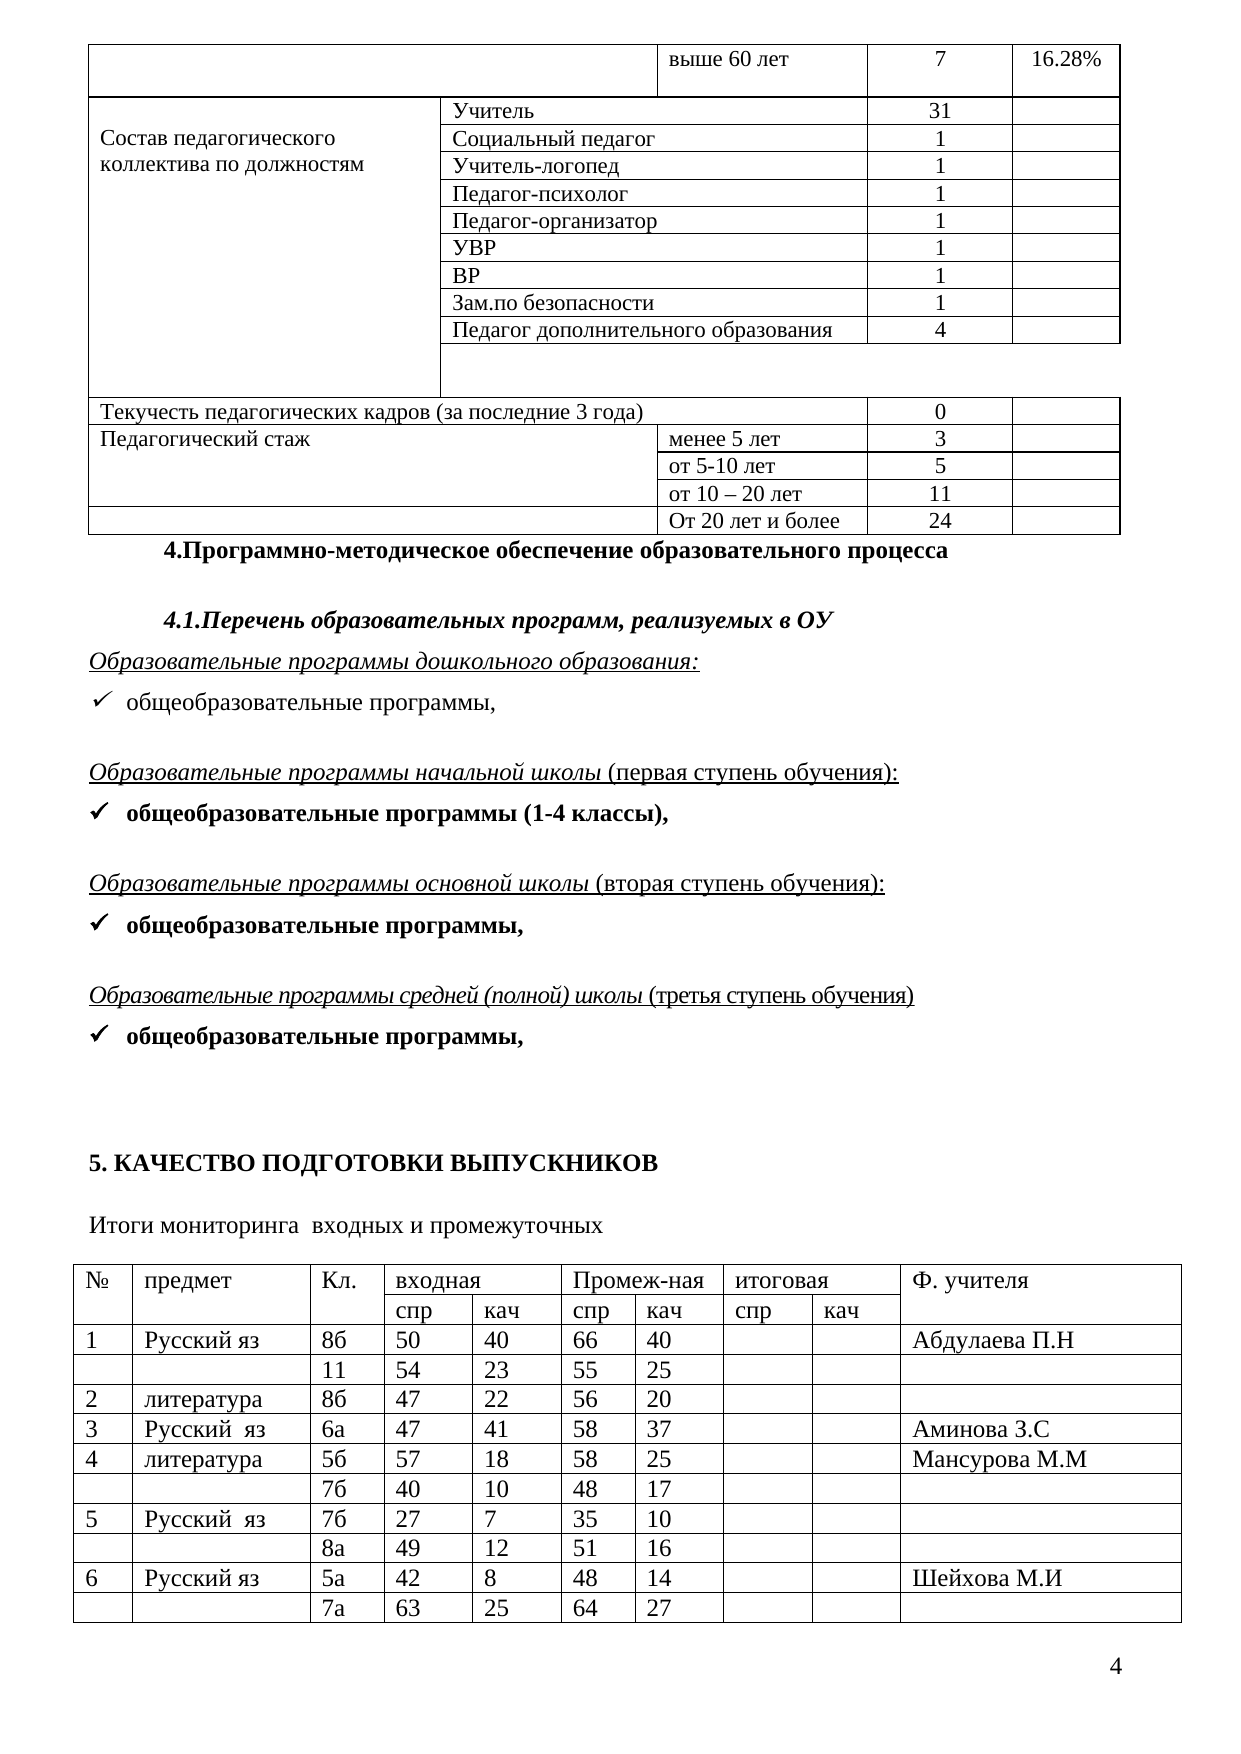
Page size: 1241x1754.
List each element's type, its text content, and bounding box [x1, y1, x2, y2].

table_cell 4 [868, 317, 1012, 343]
table_cell 27 [636, 1593, 723, 1622]
table_cell 49 [385, 1534, 472, 1562]
table_cell [1013, 152, 1119, 178]
table_cell 16 [636, 1534, 723, 1562]
table_cell 25 [636, 1444, 723, 1473]
text 4.1.Перечень образовательных программ, реализуемых в ОУ [89, 605, 1122, 633]
table_cell 1 [868, 262, 1012, 288]
table_cell 7 [473, 1504, 561, 1532]
table_cell 40 [636, 1325, 723, 1354]
table_cell [813, 1414, 900, 1443]
table_cell Зам.по безопасности [441, 289, 867, 316]
table_cell Русский яз [133, 1325, 310, 1354]
table_cell 17 [636, 1474, 723, 1503]
table_cell [1013, 317, 1119, 343]
table_cell 11 [868, 480, 1012, 506]
table_cell менее 5 лет [658, 425, 867, 451]
table_cell [813, 1474, 900, 1503]
table_header № [74, 1265, 132, 1324]
table_cell 1 [868, 289, 1012, 316]
table_cell 54 [385, 1355, 472, 1383]
table_cell [724, 1385, 812, 1413]
table_cell 47 [385, 1414, 472, 1443]
table_cell [813, 1444, 900, 1473]
table_cell литература [133, 1385, 310, 1413]
table_cell 58 [562, 1414, 635, 1443]
table_cell Педагог-организатор [441, 207, 867, 233]
table_cell 7 [868, 45, 1012, 96]
table_cell [133, 1534, 310, 1562]
table_cell Мансурова М.М [901, 1444, 1181, 1473]
table_cell 35 [562, 1504, 635, 1532]
table_cell [74, 1355, 132, 1383]
table_cell 8б [311, 1385, 384, 1413]
table_cell [901, 1355, 1181, 1383]
table_cell 3 [868, 425, 1012, 451]
table_cell [1013, 234, 1119, 261]
text Образовательные программы начальной школы (первая ступень обучения): [89, 757, 1122, 786]
text Итоги мониторинга входных и промежуточных [89, 1211, 1122, 1239]
table_cell Учитель [441, 98, 867, 124]
table_cell 1 [868, 180, 1012, 206]
table_cell 25 [473, 1593, 561, 1622]
table_cell [74, 1474, 132, 1503]
table_cell Педагог дополнительного образования [441, 317, 867, 343]
table_header Ф. учителя [901, 1265, 1181, 1324]
table_cell 10 [473, 1474, 561, 1503]
table_cell спр [724, 1295, 812, 1324]
table_cell 7а [311, 1593, 384, 1622]
table_cell [724, 1563, 812, 1592]
table_header итоговая [724, 1265, 900, 1294]
table_cell выше 60 лет [658, 45, 867, 96]
table_cell [1013, 425, 1119, 451]
table_cell [901, 1474, 1181, 1503]
list общеобразовательные программы, [89, 910, 1122, 938]
list общеобразовательные программы, [89, 687, 1122, 716]
table_cell 22 [473, 1385, 561, 1413]
table_cell [133, 1593, 310, 1622]
list общеобразовательные программы (1-4 классы), [89, 798, 1122, 827]
table_cell спр [385, 1295, 472, 1324]
table_cell 11 [311, 1355, 384, 1383]
table_header предмет [133, 1265, 310, 1324]
table_cell Педагог-психолог [441, 180, 867, 206]
table_cell 4 [74, 1444, 132, 1473]
table_cell [813, 1563, 900, 1592]
table_cell [813, 1325, 900, 1354]
table_cell От 20 лет и более [658, 507, 867, 534]
table_cell Абдулаева П.Н [901, 1325, 1181, 1354]
table_cell 6а [311, 1414, 384, 1443]
list Образовательные программы основной школы (вторая ступень обучения): [89, 868, 1122, 897]
table_cell 63 [385, 1593, 472, 1622]
table_cell 27 [385, 1504, 472, 1532]
table_cell [89, 507, 657, 534]
table_cell [901, 1593, 1181, 1622]
table_cell Аминова З.С [901, 1414, 1181, 1443]
table_cell 1 [868, 234, 1012, 261]
table_cell 1 [868, 207, 1012, 233]
table_cell 16.28% [1013, 45, 1119, 96]
table_cell УВР [441, 234, 867, 261]
table_cell 8а [311, 1534, 384, 1562]
table_cell [724, 1325, 812, 1354]
table_cell 51 [562, 1534, 635, 1562]
table_cell 12 [473, 1534, 561, 1562]
table_cell 50 [385, 1325, 472, 1354]
table_cell [724, 1414, 812, 1443]
table_cell Русский яз [133, 1504, 310, 1532]
table_cell 6 [74, 1563, 132, 1592]
table_cell кач [636, 1295, 723, 1324]
table_cell спр [562, 1295, 635, 1324]
table_cell [724, 1474, 812, 1503]
table_cell 2 [74, 1385, 132, 1413]
table_cell 31 [868, 98, 1012, 124]
table_cell 5 [868, 453, 1012, 479]
table_cell [813, 1534, 900, 1562]
table_header Кл. [311, 1265, 384, 1324]
table_cell 1 [74, 1325, 132, 1354]
table_cell 7б [311, 1504, 384, 1532]
table_cell кач [473, 1295, 561, 1324]
text 4.Программно-методическое обеспечение образовательного процесса [89, 535, 1122, 563]
table_cell Состав педагогического коллектива по должностям [89, 98, 440, 397]
table_cell [813, 1355, 900, 1383]
table_cell [1013, 125, 1119, 151]
table_cell 1 [868, 125, 1012, 151]
table_cell [901, 1385, 1181, 1413]
table_cell 48 [562, 1563, 635, 1592]
table_cell 25 [636, 1355, 723, 1383]
table_cell [813, 1385, 900, 1413]
table_cell Русский яз [133, 1414, 310, 1443]
table_cell Социальный педагог [441, 125, 867, 151]
table_cell [1013, 453, 1119, 479]
table_cell [813, 1593, 900, 1622]
table_cell Текучесть педагогических кадров (за последние 3 года) [89, 398, 867, 424]
table_cell 48 [562, 1474, 635, 1503]
table_cell 5а [311, 1563, 384, 1592]
table_cell Учитель-логопед [441, 152, 867, 178]
table_cell 58 [562, 1444, 635, 1473]
table_cell 8б [311, 1325, 384, 1354]
table_cell 18 [473, 1444, 561, 1473]
table_cell 56 [562, 1385, 635, 1413]
table_cell 40 [473, 1325, 561, 1354]
table_cell от 10 – 20 лет [658, 480, 867, 506]
table_cell 42 [385, 1563, 472, 1592]
table_cell [1013, 289, 1119, 316]
table_cell [813, 1504, 900, 1532]
table_cell 10 [636, 1504, 723, 1532]
table_cell [724, 1444, 812, 1473]
table_cell 8 [473, 1563, 561, 1592]
table_cell [1013, 180, 1119, 206]
table_cell [133, 1474, 310, 1503]
table_cell 20 [636, 1385, 723, 1413]
table_cell 23 [473, 1355, 561, 1383]
table_cell [1013, 98, 1119, 124]
table_header Промеж-ная [562, 1265, 723, 1294]
table_cell 7б [311, 1474, 384, 1503]
table_cell [901, 1504, 1181, 1532]
table_cell [1013, 480, 1119, 506]
table_cell 41 [473, 1414, 561, 1443]
table_cell Шейхова М.И [901, 1563, 1181, 1592]
table_cell 64 [562, 1593, 635, 1622]
table_cell [1013, 207, 1119, 233]
table_cell от 5-10 лет [658, 453, 867, 479]
table_cell Педагогический стаж [89, 425, 657, 506]
table_cell 47 [385, 1385, 472, 1413]
text Образовательные программы дошкольного образования: [89, 646, 1122, 675]
table_cell [724, 1593, 812, 1622]
table_cell [724, 1355, 812, 1383]
table_cell литература [133, 1444, 310, 1473]
table_cell кач [813, 1295, 900, 1324]
table_cell [724, 1534, 812, 1562]
table_cell [1013, 398, 1119, 424]
list Образовательные программы средней (полной) школы (третья ступень обучения) [89, 980, 1122, 1008]
table_cell 3 [74, 1414, 132, 1443]
table_cell [724, 1504, 812, 1532]
table_cell 57 [385, 1444, 472, 1473]
table_cell 24 [868, 507, 1012, 534]
table_cell 37 [636, 1414, 723, 1443]
table_cell [901, 1534, 1181, 1562]
table_cell 5 [74, 1504, 132, 1532]
table_cell 55 [562, 1355, 635, 1383]
table_cell 1 [868, 152, 1012, 178]
table_cell 14 [636, 1563, 723, 1592]
list общеобразовательные программы, [89, 1021, 1122, 1050]
table_cell [1013, 507, 1119, 534]
table_cell ВР [441, 262, 867, 288]
table_cell [74, 1593, 132, 1622]
table_cell [74, 1534, 132, 1562]
table_cell [133, 1355, 310, 1383]
table_cell [1013, 262, 1119, 288]
table_cell Русский яз [133, 1563, 310, 1592]
table_cell 66 [562, 1325, 635, 1354]
table_header входная [385, 1265, 561, 1294]
table_cell 0 [868, 398, 1012, 424]
table_cell 40 [385, 1474, 472, 1503]
text 5. КАЧЕСТВО ПОДГОТОВКИ ВЫПУСКНИКОВ [89, 1148, 1122, 1177]
table_cell 5б [311, 1444, 384, 1473]
